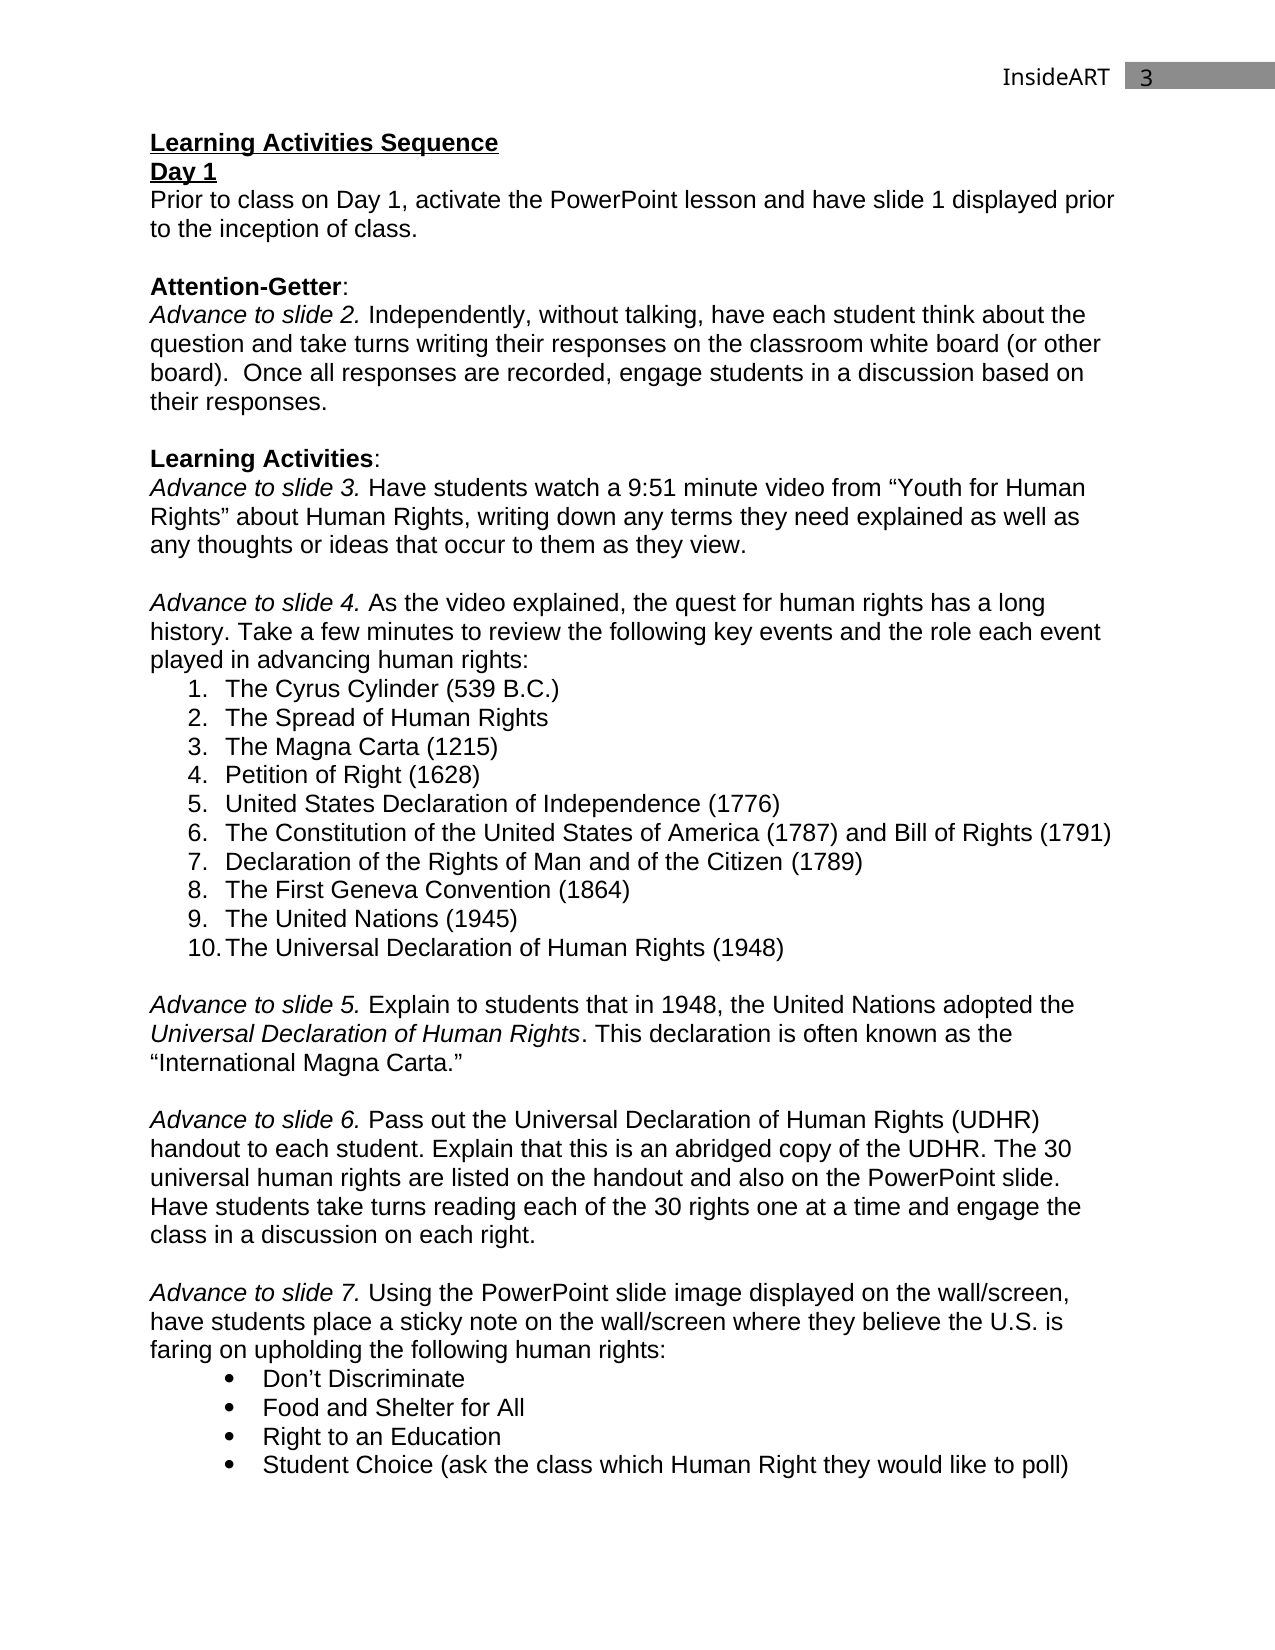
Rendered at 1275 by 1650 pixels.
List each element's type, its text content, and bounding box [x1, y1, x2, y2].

text Day 1 [150, 156, 1125, 185]
text Attention-Getter: Advance to slide 2. Independently, without talking, have each student think about the question and take turns writing their responses on the classroom white board (or other board). Once all responses are recorded, engage students in a discussion based on their responses. [150, 271, 1125, 415]
list The United Nations (1945) [187, 904, 1125, 933]
text Learning Activities Sequence [150, 128, 1125, 156]
list Don’t Discriminate [225, 1364, 1125, 1393]
text Advance to slide 7. Using the PowerPoint slide image displayed on the wall/screen, have students place a sticky note on the wall/screen where they believe the U.S. is faring on upholding the following human rights: [150, 1278, 1125, 1364]
list United States Declaration of Independence (1776) [187, 789, 1125, 818]
list Food and Shelter for All [225, 1393, 1125, 1422]
list The Magna Carta (1215) [187, 731, 1125, 760]
text Advance to slide 6. Pass out the Universal Declaration of Human Rights (UDHR) handout to each student. Explain that this is an abridged copy of the UDHR. The 30 universal human rights are listed on the handout and also on the PowerPoint slide. Have students take turns reading each of the 30 rights one at a time and engage the class in a discussion on each right. [150, 1105, 1125, 1249]
list The Universal Declaration of Human Rights (1948) [187, 933, 1125, 961]
text Advance to slide 5. Explain to students that in 1948, the United Nations adopted the Universal Declaration of Human Rights. This declaration is often known as the “International Magna Carta.” [150, 990, 1125, 1076]
text Advance to slide 4. As the video explained, the quest for human rights has a long history. Take a few minutes to review the following key events and the role each event played in advancing human rights: [150, 588, 1125, 674]
text Advance to slide 3. Have students watch a 9:51 minute video from “Youth for Human Rights” about Human Rights, writing down any terms they need explained as well as any thoughts or ideas that occur to them as they view. [150, 473, 1125, 559]
text Prior to class on Day 1, activate the PowerPoint lesson and have slide 1 displayed prior to the inception of class. [150, 185, 1125, 243]
list Petition of Right (1628) [187, 760, 1125, 789]
text Learning Activities: [150, 444, 1125, 473]
list Right to an Education [225, 1422, 1125, 1451]
list The First Geneva Convention (1864) [187, 875, 1125, 904]
list Declaration of the Rights of Man and of the Citizen (1789) [187, 846, 1125, 875]
list The Spread of Human Rights [187, 703, 1125, 731]
list Student Choice (ask the class which Human Right they would like to poll) [225, 1451, 1125, 1479]
list The Cyrus Cylinder (539 B.C.) [187, 674, 1125, 703]
list The Constitution of the United States of America (1787) and Bill of Rights (1791) [187, 818, 1125, 846]
